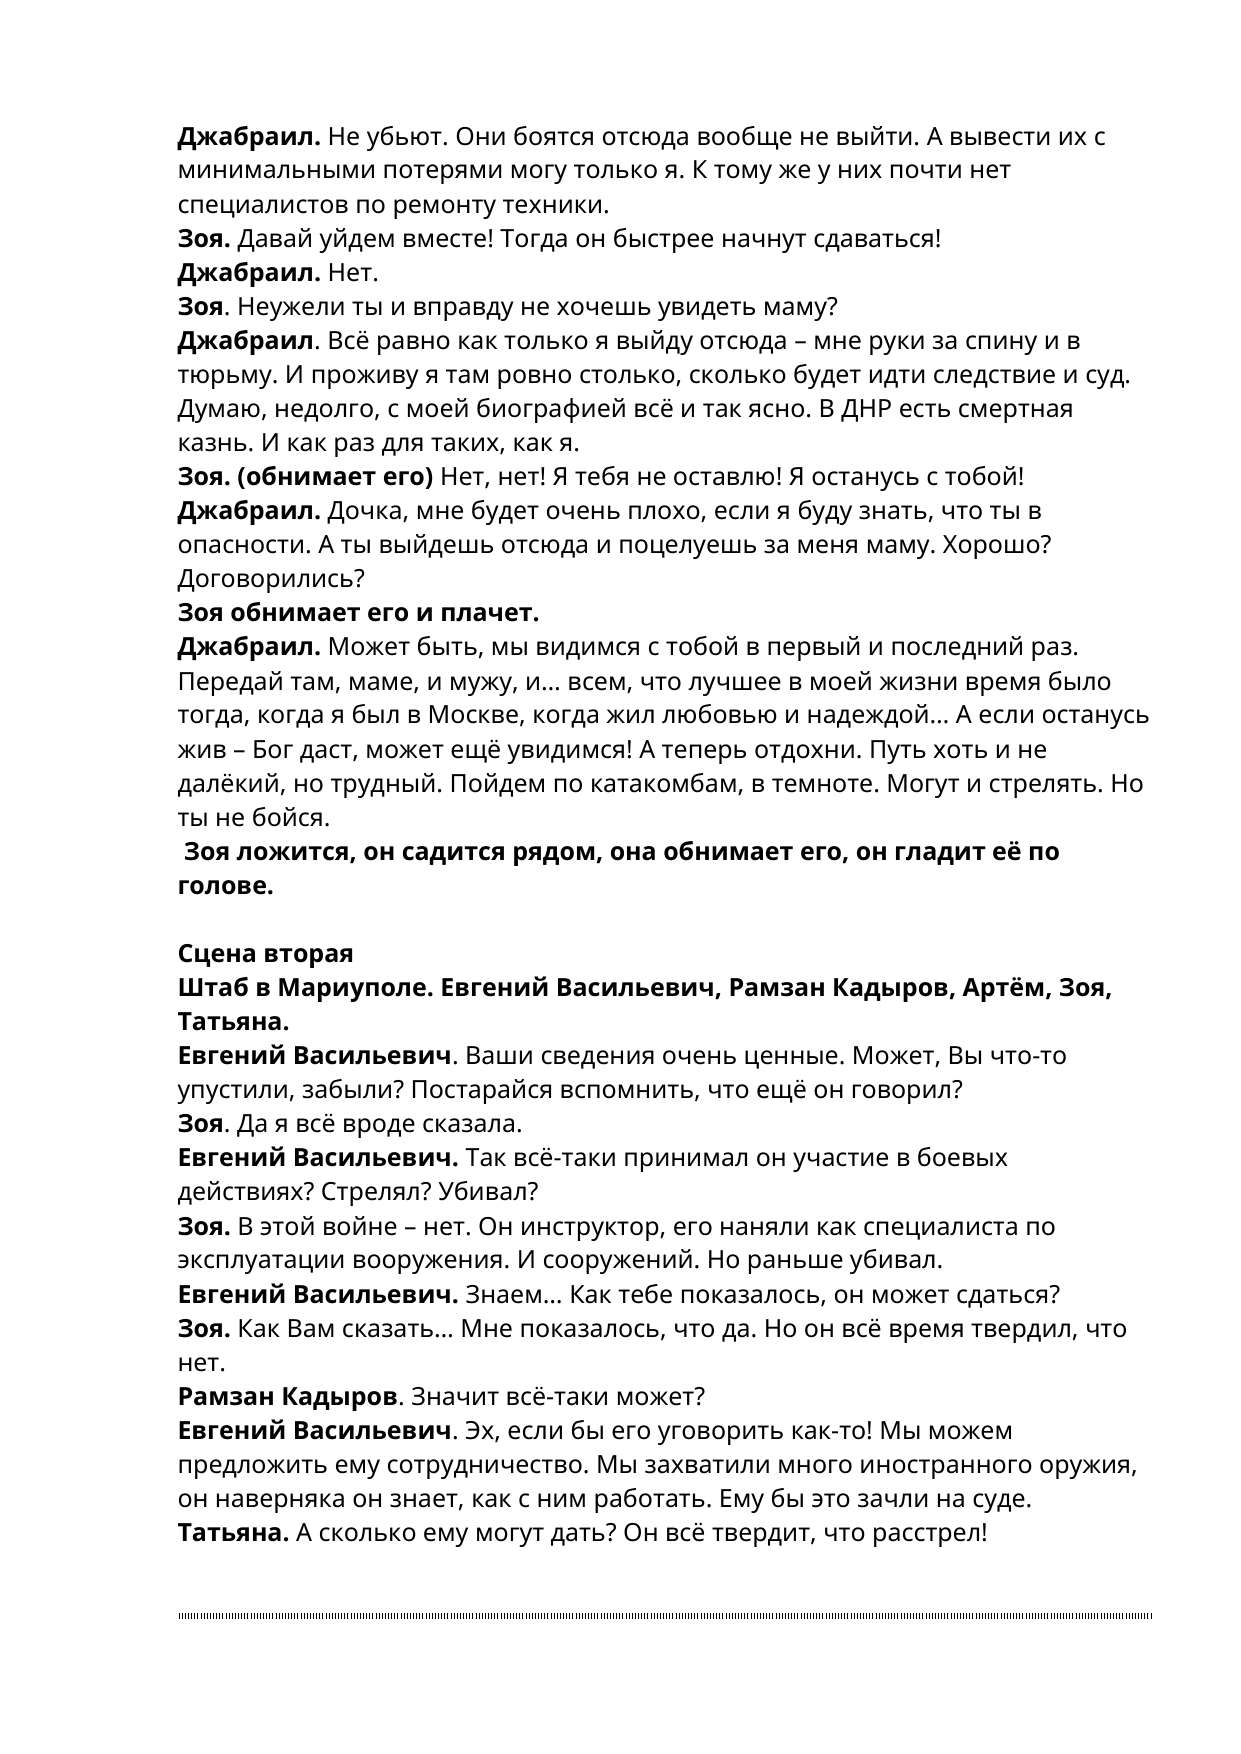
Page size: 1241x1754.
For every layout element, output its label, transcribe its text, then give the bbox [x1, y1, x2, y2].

text Джабраил. Нет. [177, 254, 1152, 288]
text Зоя. (обнимает его) Нет, нет! Я тебя не оставлю! Я останусь с тобой! [177, 459, 1152, 493]
text Сцена вторая [177, 936, 1152, 970]
text Зоя. Как Вам сказать… Мне показалось, что да. Но он всё время твердил, что нет. [177, 1310, 1152, 1378]
text Рамзан Кадыров. Значит всё-таки может? [177, 1378, 1152, 1412]
text Зоя обнимает его и плачет. [177, 595, 1152, 629]
text Зоя ложится, он садится рядом, она обнимает его, он гладит её по голове. [177, 833, 1152, 902]
text Зоя. Неужели ты и вправду не хочешь увидеть маму? [177, 288, 1152, 322]
text Евгений Васильевич. Эх, если бы его уговорить как-то! Мы можем предложить ему сотрудничество. Мы захватили много иностранного оружия, он наверняка он знает, как с ним работать. Ему бы это зачли на суде. [177, 1412, 1152, 1515]
text Штаб в Мариуполе. Евгений Васильевич, Рамзан Кадыров, Артём, Зоя, Татьяна. [177, 970, 1152, 1038]
text Джабраил. Всё равно как только я выйду отсюда – мне руки за спину и в тюрьму. И проживу я там ровно столько, сколько будет идти следствие и суд. Думаю, недолго, с моей биографией всё и так ясно. В ДНР есть смертная казнь. И как раз для таких, как я. [177, 322, 1152, 459]
text Татьяна. А сколько ему могут дать? Он всё твердит, что расстрел! [177, 1515, 1152, 1619]
text Евгений Васильевич. Знаем… Как тебе показалось, он может сдаться? [177, 1276, 1152, 1310]
text Евгений Васильевич. Так всё-таки принимал он участие в боевых действиях? Стрелял? Убивал? [177, 1140, 1152, 1208]
text Зоя. В этой войне – нет. Он инструктор, его наняли как специалиста по эксплуатации вооружения. И сооружений. Но раньше убивал. [177, 1208, 1152, 1276]
text Зоя. Давай уйдем вместе! Тогда он быстрее начнут сдаваться! [177, 220, 1152, 254]
text Джабраил. Может быть, мы видимся с тобой в первый и последний раз. Передай там, маме, и мужу, и… всем, что лучшее в моей жизни время было тогда, когда я был в Москве, когда жил любовью и надеждой… А если останусь жив – Бог даст, может ещё увидимся! А теперь отдохни. Путь хоть и не далёкий, но трудный. Пойдем по катакомбам, в темноте. Могут и стрелять. Но ты не бойся. [177, 629, 1152, 833]
text Джабраил. Не убьют. Они боятся отсюда вообще не выйти. А вывести их с минимальными потерями могу только я. К тому же у них почти нет специалистов по ремонту техники. [177, 118, 1152, 220]
text Зоя. Да я всё вроде сказала. [177, 1106, 1152, 1140]
text Джабраил. Дочка, мне будет очень плохо, если я буду знать, что ты в опасности. А ты выйдешь отсюда и поцелуешь за меня маму. Хорошо? Договорились? [177, 493, 1152, 595]
text Евгений Васильевич. Ваши сведения очень ценные. Может, Вы что-то упустили, забыли? Постарайся вспомнить, что ещё он говорил? [177, 1038, 1152, 1106]
